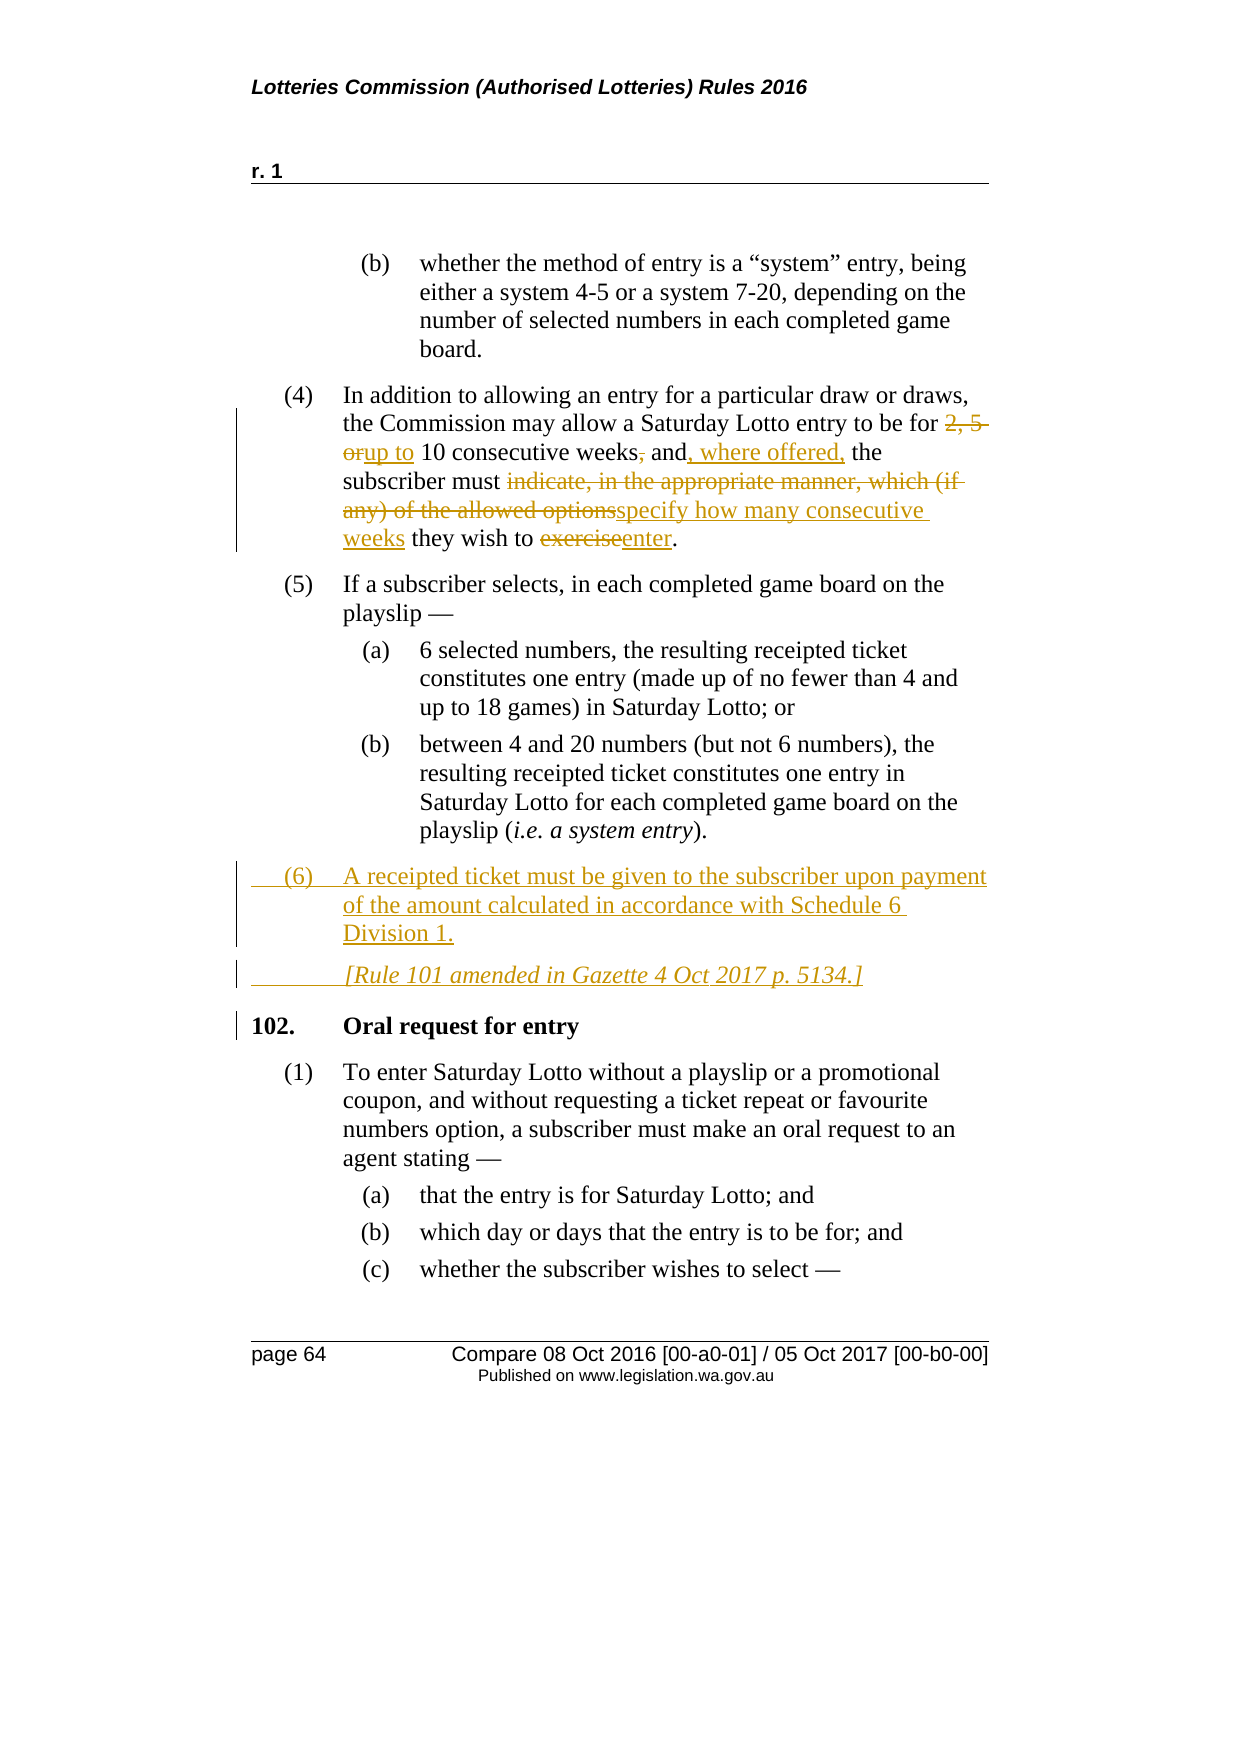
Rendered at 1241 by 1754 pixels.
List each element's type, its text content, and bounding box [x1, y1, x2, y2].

text (5) If a subscriber selects, in each completed game board on the playslip — [251, 569, 989, 626]
text (b) between 4 and 20 numbers (but not 6 numbers), the resulting receipted ticket constitutes one entry in Saturday Lotto for each completed game board on the playslip (i.e. a system entry). [251, 729, 989, 844]
subtitle 102. Oral request for entry [251, 1011, 989, 1040]
text (a) that the entry is for Saturday Lotto; and [251, 1180, 989, 1209]
text (a) 6 selected numbers, the resulting receipted ticket constitutes one entry (made up of no fewer than 4 and up to 18 games) in Saturday Lotto; or [251, 635, 989, 721]
text (1) To enter Saturday Lotto without a playslip or a promotional coupon, and without requesting a ticket repeat or favourite numbers option, a subscriber must make an oral request to an agent stating — [251, 1057, 989, 1172]
text (4) In addition to allowing an entry for a particular draw or draws, the Commission may allow a Saturday Lotto entry to be for 10 consecutive weeks and the subscriber must they wish to . [251, 380, 989, 552]
text (c) whether the subscriber wishes to select — [251, 1254, 989, 1283]
text (b) whether the method of entry is a “system” entry, being either a system 4-5 or a system 7-20, depending on the number of selected numbers in each completed game board. [251, 248, 989, 363]
text (b) which day or days that the entry is to be for; and [251, 1217, 989, 1246]
